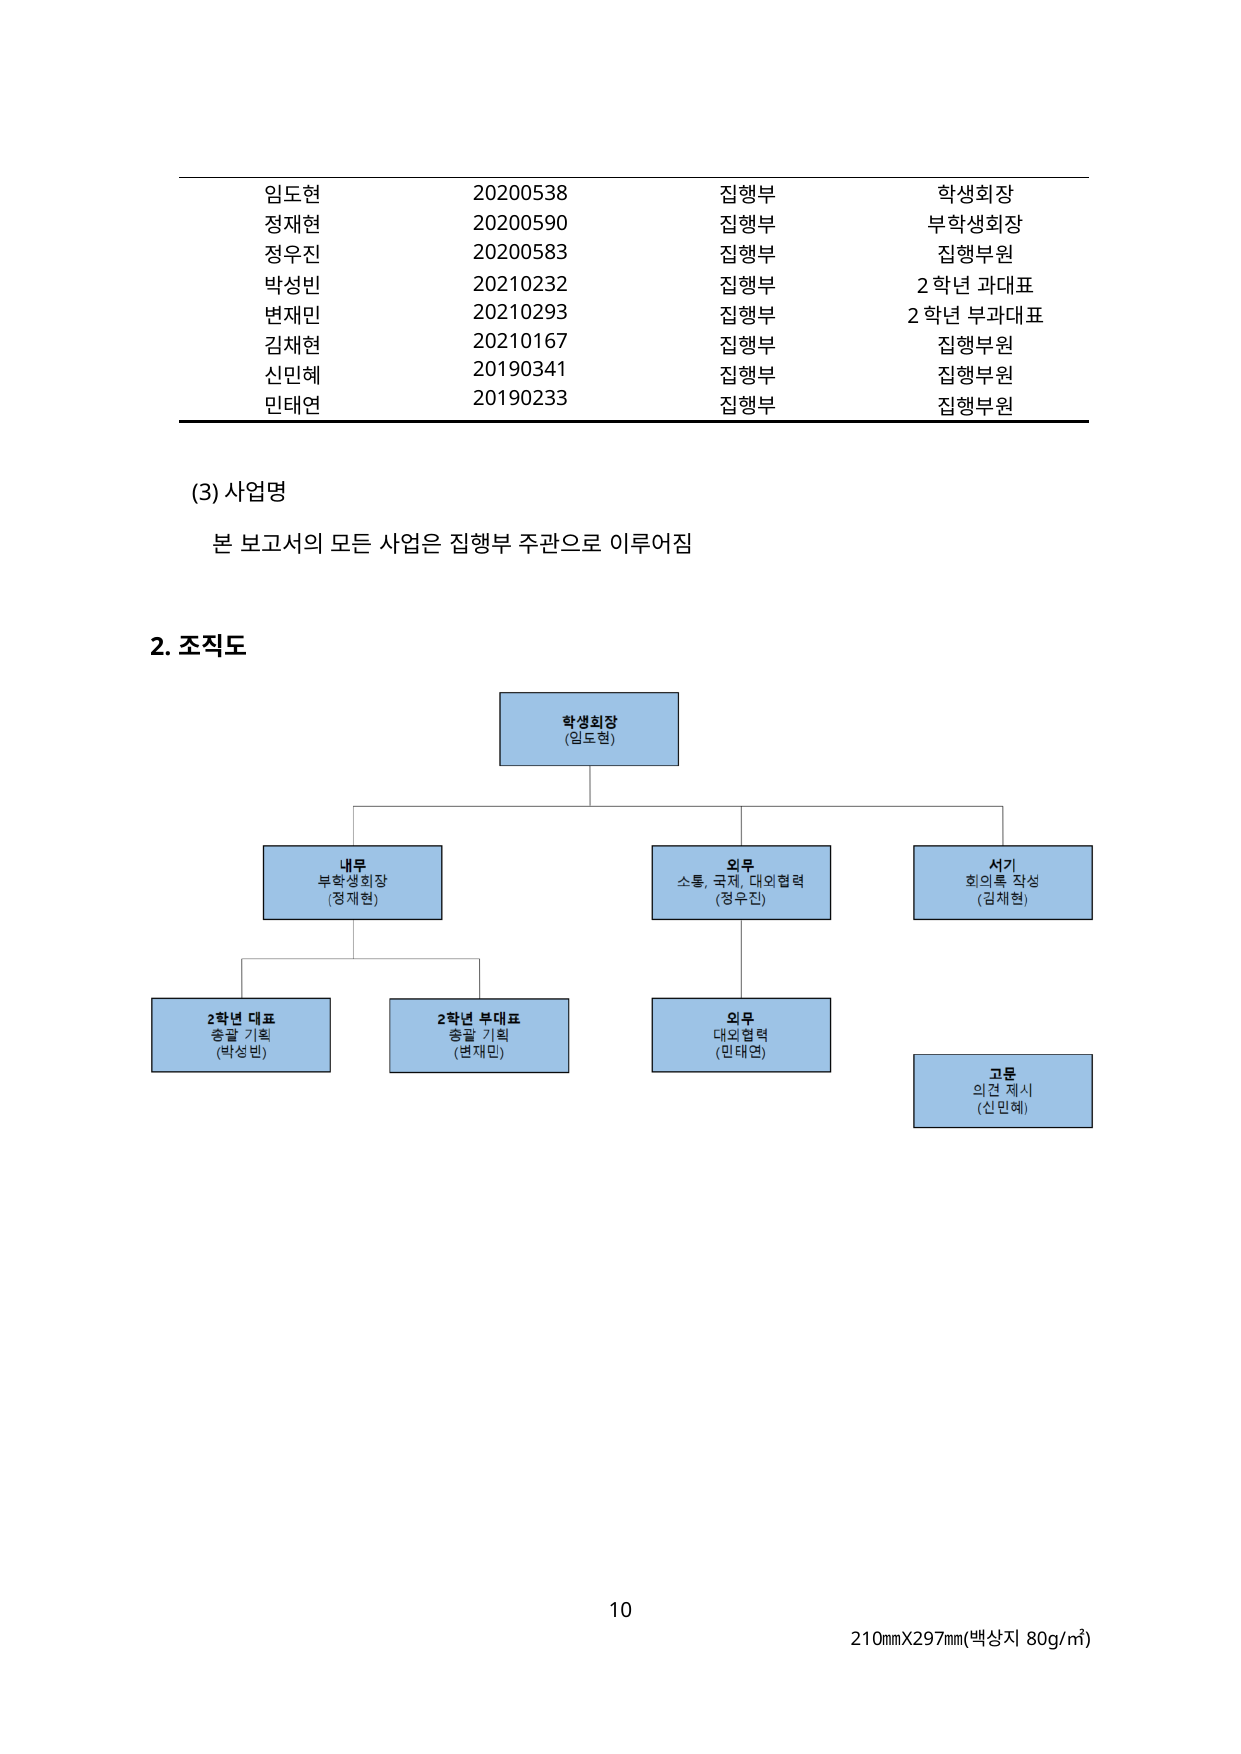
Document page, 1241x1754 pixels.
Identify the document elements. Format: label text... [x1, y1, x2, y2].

table_cell 2학년 과대표 2학년 부과대표 집행부원 집행부원 집행부원 [862, 269, 1089, 420]
table_cell 정재현 정우진 [179, 209, 407, 269]
table_cell 20200590 20200583 [407, 209, 634, 269]
table_cell 20200538 [407, 178, 634, 208]
text 본 보고서의 모든 사업은 집행부 주관으로 이루어짐 [212, 526, 1090, 559]
table_cell 집행부 [634, 178, 862, 208]
table_cell 20210232 20210293 20210167 20190341 20190233 [407, 269, 634, 420]
table_cell 박성빈 변재민 김채현 신민혜 민태연 [179, 269, 407, 420]
text 2. 조직도 [150, 626, 1090, 662]
picture [150, 681, 1100, 1134]
table_cell 집행부 집행부 [634, 209, 862, 269]
text (3) 사업명 [192, 474, 1090, 507]
table_cell 학생회장 [862, 178, 1089, 208]
table_cell 집행부 집행부 집행부 집행부 집행부 [634, 269, 862, 420]
table_cell 임도현 [179, 178, 407, 208]
table_cell 부학생회장 집행부원 [862, 209, 1089, 269]
